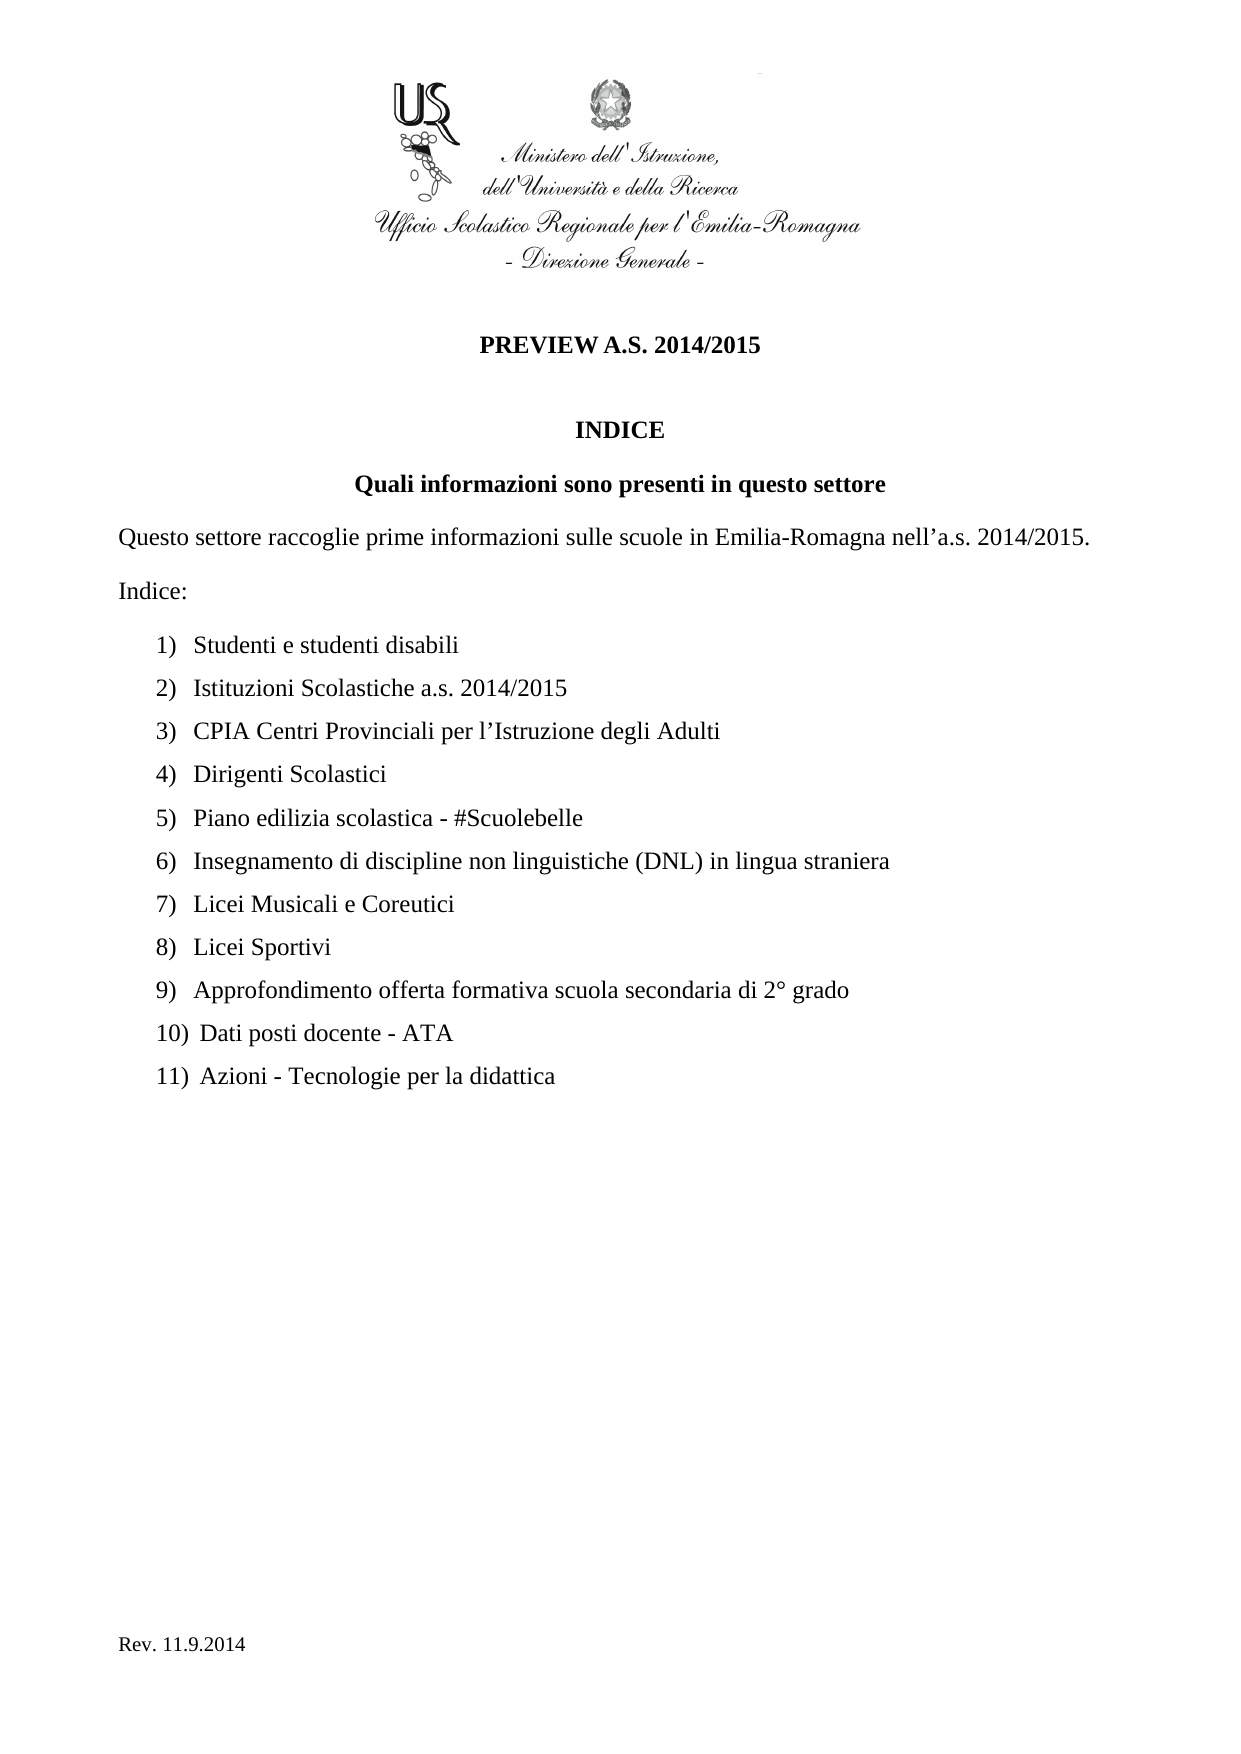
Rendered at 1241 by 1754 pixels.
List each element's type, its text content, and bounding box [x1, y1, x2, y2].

list Licei Musicali e Coreutici [156, 889, 1122, 918]
list Insegnamento di discipline non linguistiche (DNL) in lingua straniera [156, 846, 1122, 874]
list CPIA Centri Provinciali per l’Istruzione degli Adulti [156, 716, 1122, 745]
list Dati posti docente - ATA [156, 1018, 1122, 1047]
text Indice: [118, 576, 1122, 605]
text Quali informazioni sono presenti in questo settore [118, 469, 1122, 497]
text INDICE [118, 415, 1122, 443]
list Dirigenti Scolastici [156, 759, 1122, 788]
subtitle PREVIEW A.S. 2014/2015 [118, 330, 1122, 358]
list Studenti e studenti disabili [156, 630, 1122, 659]
list Licei Sportivi [156, 932, 1122, 961]
list Piano edilizia scolastica - #Scuolebelle [156, 803, 1122, 831]
list Approfondimento offerta formativa scuola secondaria di 2° grado [156, 975, 1122, 1004]
text Questo settore raccoglie prime informazioni sulle scuole in Emilia-Romagna nell’a.s. 2014/2015. [118, 522, 1122, 551]
list Azioni - Tecnologie per la didattica [156, 1061, 1122, 1090]
picture [370, 73, 870, 281]
list Istituzioni Scolastiche a.s. 2014/2015 [156, 673, 1122, 702]
